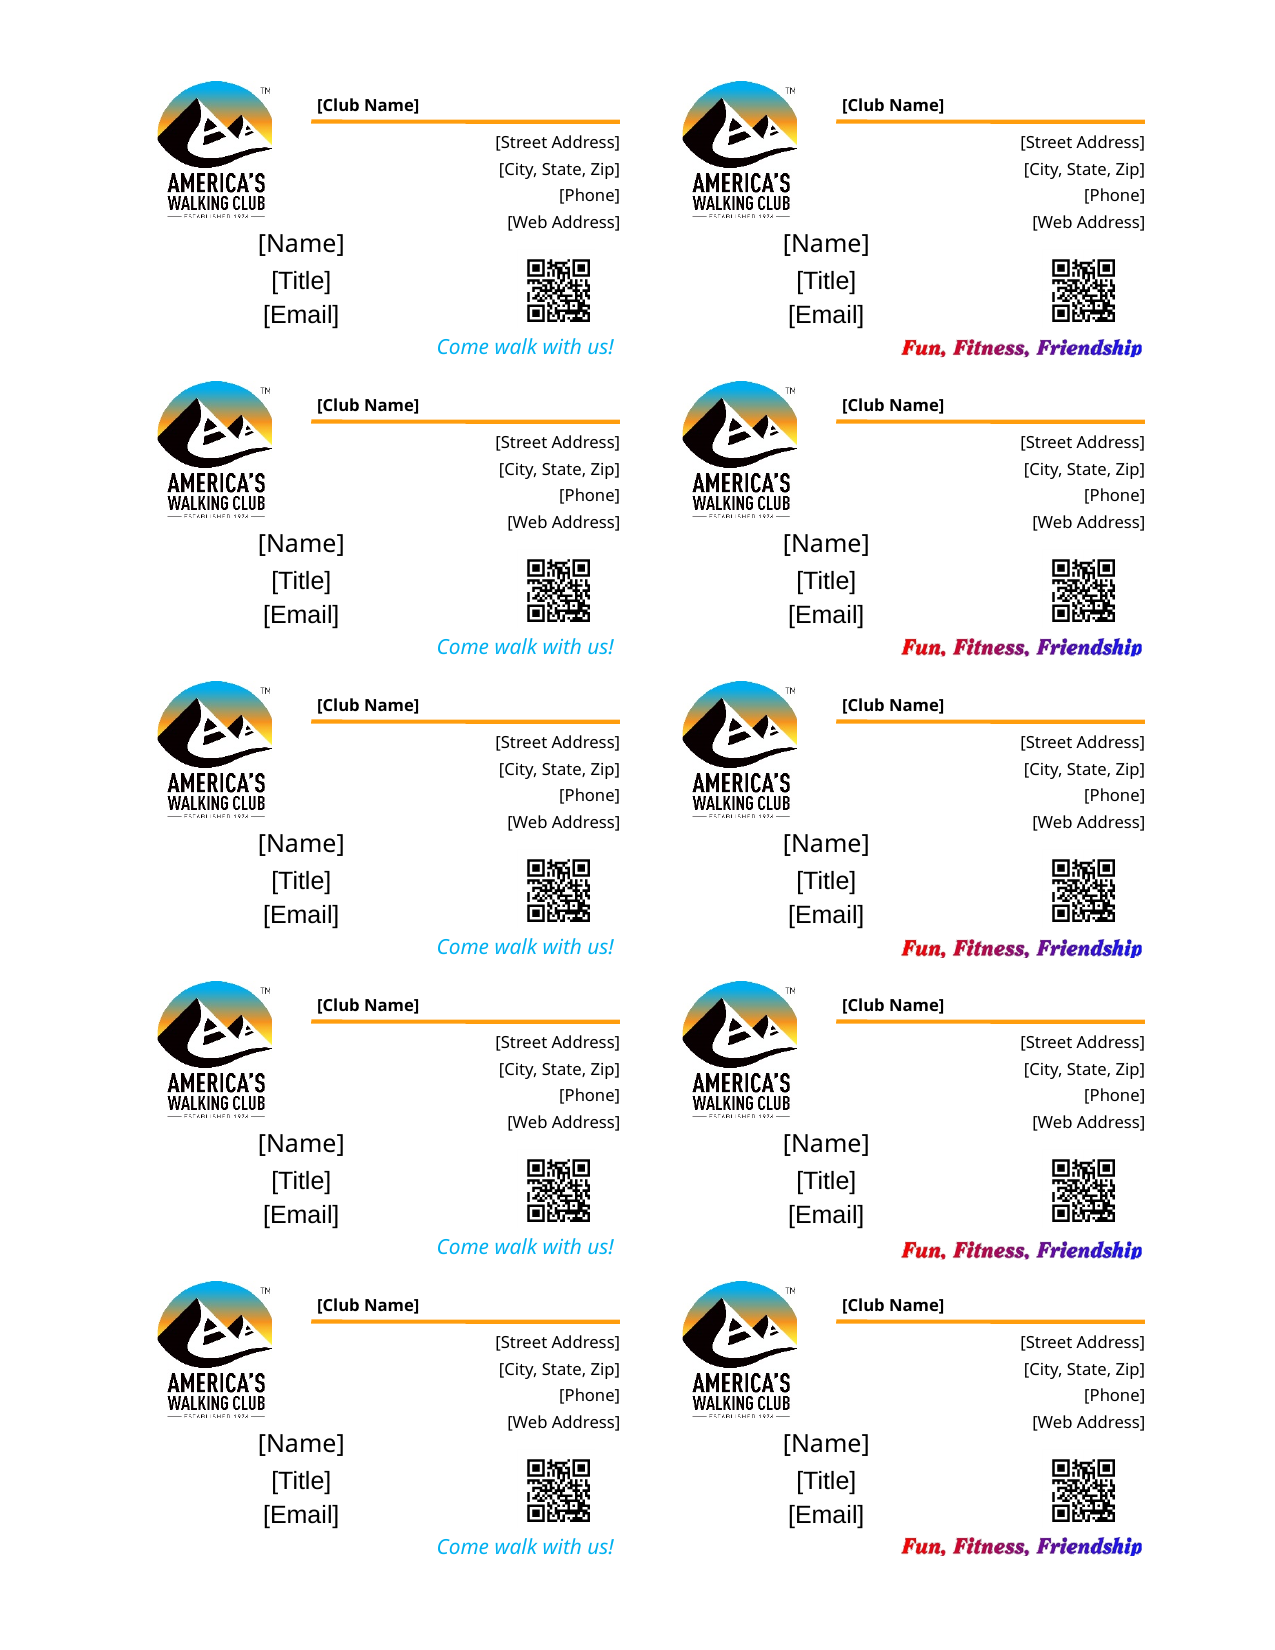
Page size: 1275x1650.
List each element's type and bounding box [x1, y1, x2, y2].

picture [681, 981, 797, 1116]
picture [681, 81, 797, 216]
picture [517, 549, 596, 628]
table_cell [638, 675, 1162, 975]
picture [1042, 1449, 1121, 1528]
picture [517, 1449, 596, 1528]
picture [897, 935, 1142, 958]
picture [1042, 549, 1121, 628]
picture [1042, 1149, 1121, 1228]
table_header [113, 75, 637, 375]
picture [681, 1281, 797, 1416]
picture [156, 1281, 272, 1416]
picture [517, 849, 596, 928]
table_cell [113, 375, 637, 675]
picture [681, 681, 797, 816]
picture [156, 381, 272, 516]
table_cell [638, 975, 1162, 1275]
picture [897, 1533, 1142, 1556]
picture [517, 1149, 596, 1228]
table_cell [638, 375, 1162, 675]
picture [156, 981, 272, 1116]
table_cell [638, 1275, 1162, 1575]
picture [1042, 249, 1121, 328]
picture [897, 1237, 1142, 1260]
picture [897, 335, 1142, 357]
picture [897, 634, 1142, 657]
table_header [638, 75, 1162, 375]
picture [1042, 849, 1121, 928]
picture [156, 681, 272, 816]
picture [517, 249, 596, 328]
picture [681, 381, 797, 516]
table_cell [113, 975, 637, 1275]
picture [156, 81, 272, 216]
table_cell [113, 1275, 637, 1575]
table_cell [113, 675, 637, 975]
